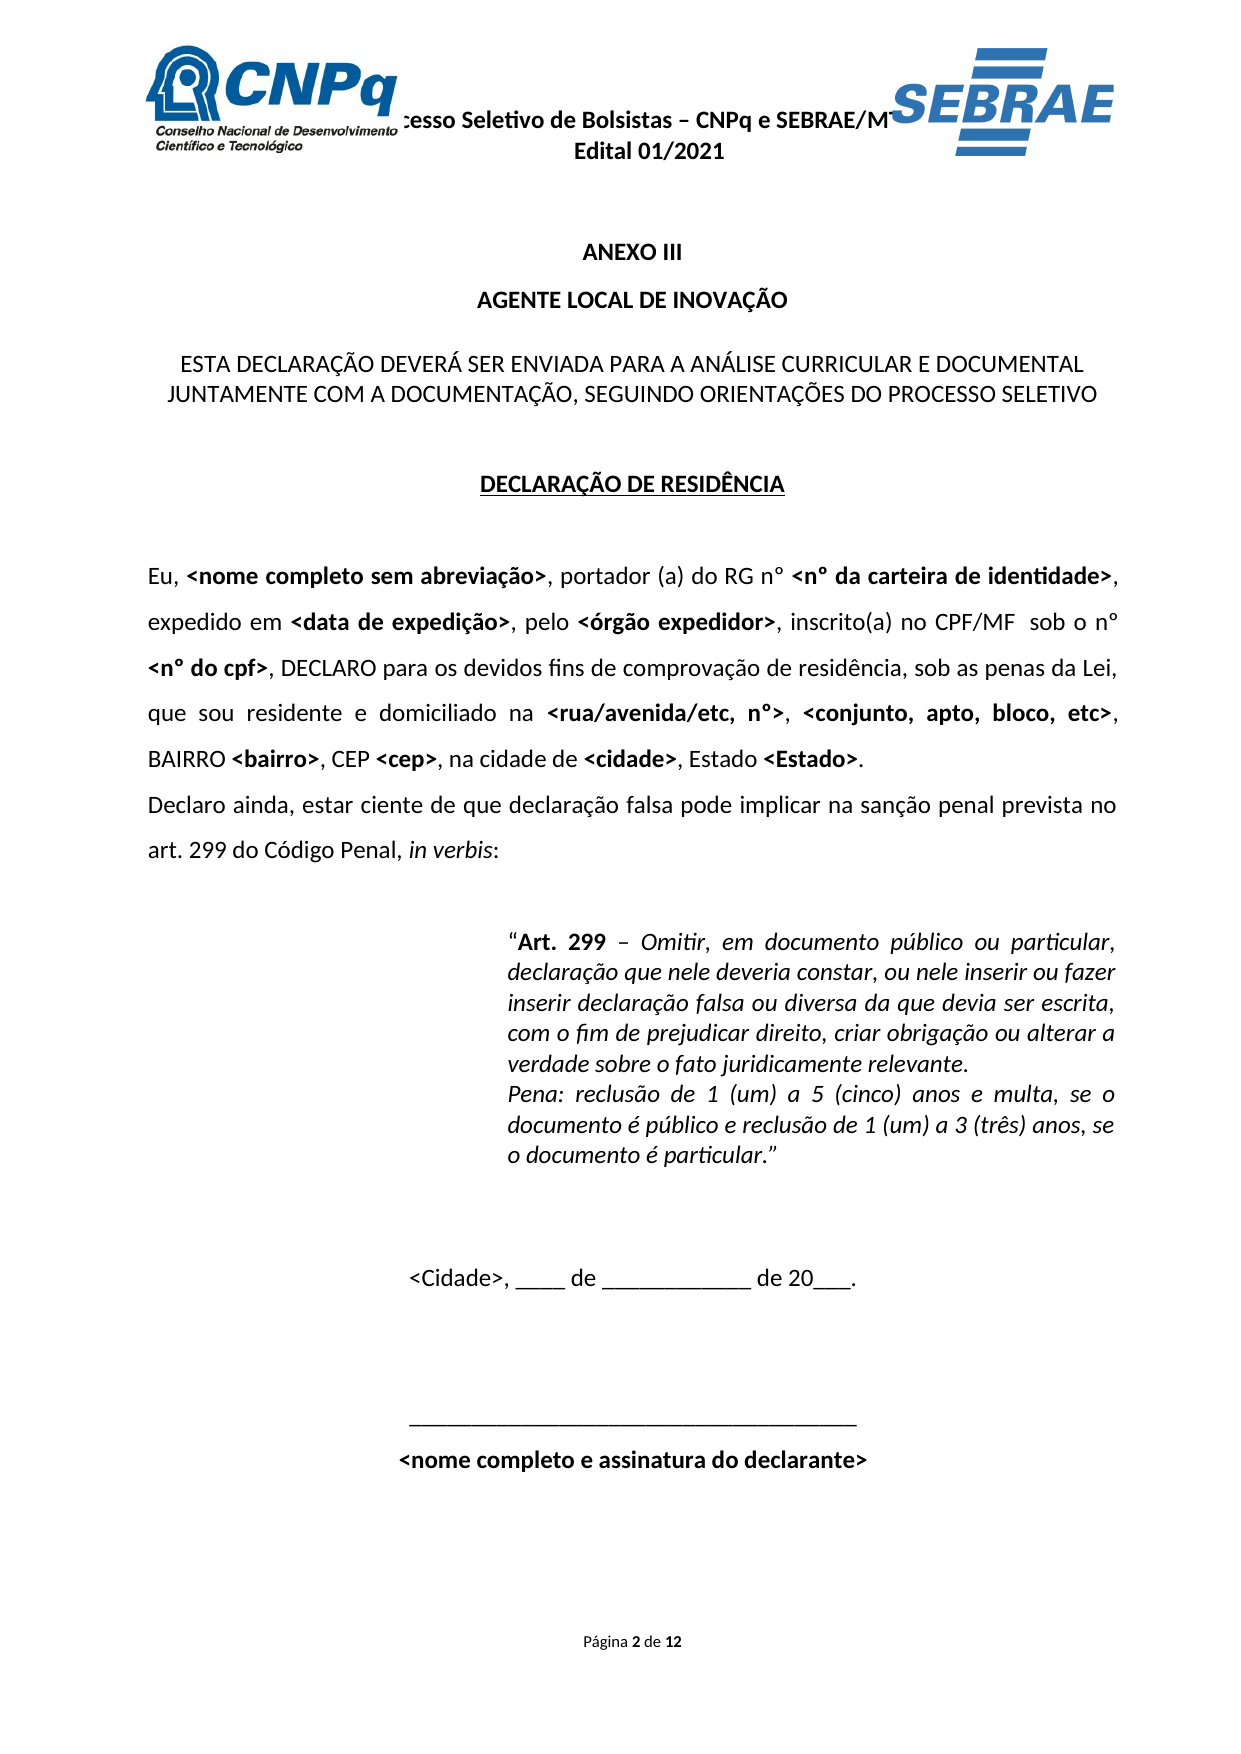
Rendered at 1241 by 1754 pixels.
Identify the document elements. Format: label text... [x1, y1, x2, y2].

text Declaro ainda, estar ciente de que declaração falsa pode implicar na sanção penal prevista no art. 299 do Código Penal, in verbis: [148, 789, 1118, 865]
text AGENTE LOCAL DE INOVAÇÃO [148, 284, 1117, 314]
text DECLARAÇÃO DE RESIDÊNCIA [148, 469, 1117, 499]
text <nome completo e assinatura do declarante> [148, 1444, 1118, 1475]
text Pena: reclusão de 1 (um) a 5 (cinco) anos e multa, se o documento é público e reclusão de 1 (um) a 3 (três) anos, se o documento é particular.” [507, 1079, 1118, 1170]
text <Cidade>, ____ de ____________ de 20___. [148, 1262, 1118, 1292]
text Eu, <nome completo sem abreviação>, portador (a) do RG nº <nº da carteira de identidade>, expedido em <data de expedição>, pelo <órgão expedidor>, inscrito(a) no CPF/MF sob o nº <nº do cpf>, DECLARO para os devidos fins de comprovação de residência, sob as penas da Lei, que sou residente e domiciliado na <rua/avenida/etc, nº>, <conjunto, apto, bloco, etc>, BAIRRO <bairro>, CEP <cep>, na cidade de <cidade>, Estado <Estado>. [148, 560, 1118, 774]
picture [891, 48, 1114, 155]
text ANEXO III [148, 236, 1117, 267]
text ESTA DECLARAÇÃO DEVERÁ SER ENVIADA PARA A ANÁLISE CURRICULAR E DOCUMENTAL JUNTAMENTE COM A DOCUMENTAÇÃO, SEGUINDO ORIENTAÇÕES DO PROCESSO SELETIVO [148, 348, 1117, 409]
picture [138, 36, 405, 153]
text “Art. 299 – Omitir, em documento público ou particular, declaração que nele deveria constar, ou nele inserir ou fazer inserir declaração falsa ou diversa da que devia ser escrita, com o fim de prejudicar direito, criar obrigação ou alterar a verdade sobre o fato juridicamente relevante. [507, 926, 1118, 1079]
text ____________________________________ [148, 1399, 1118, 1429]
